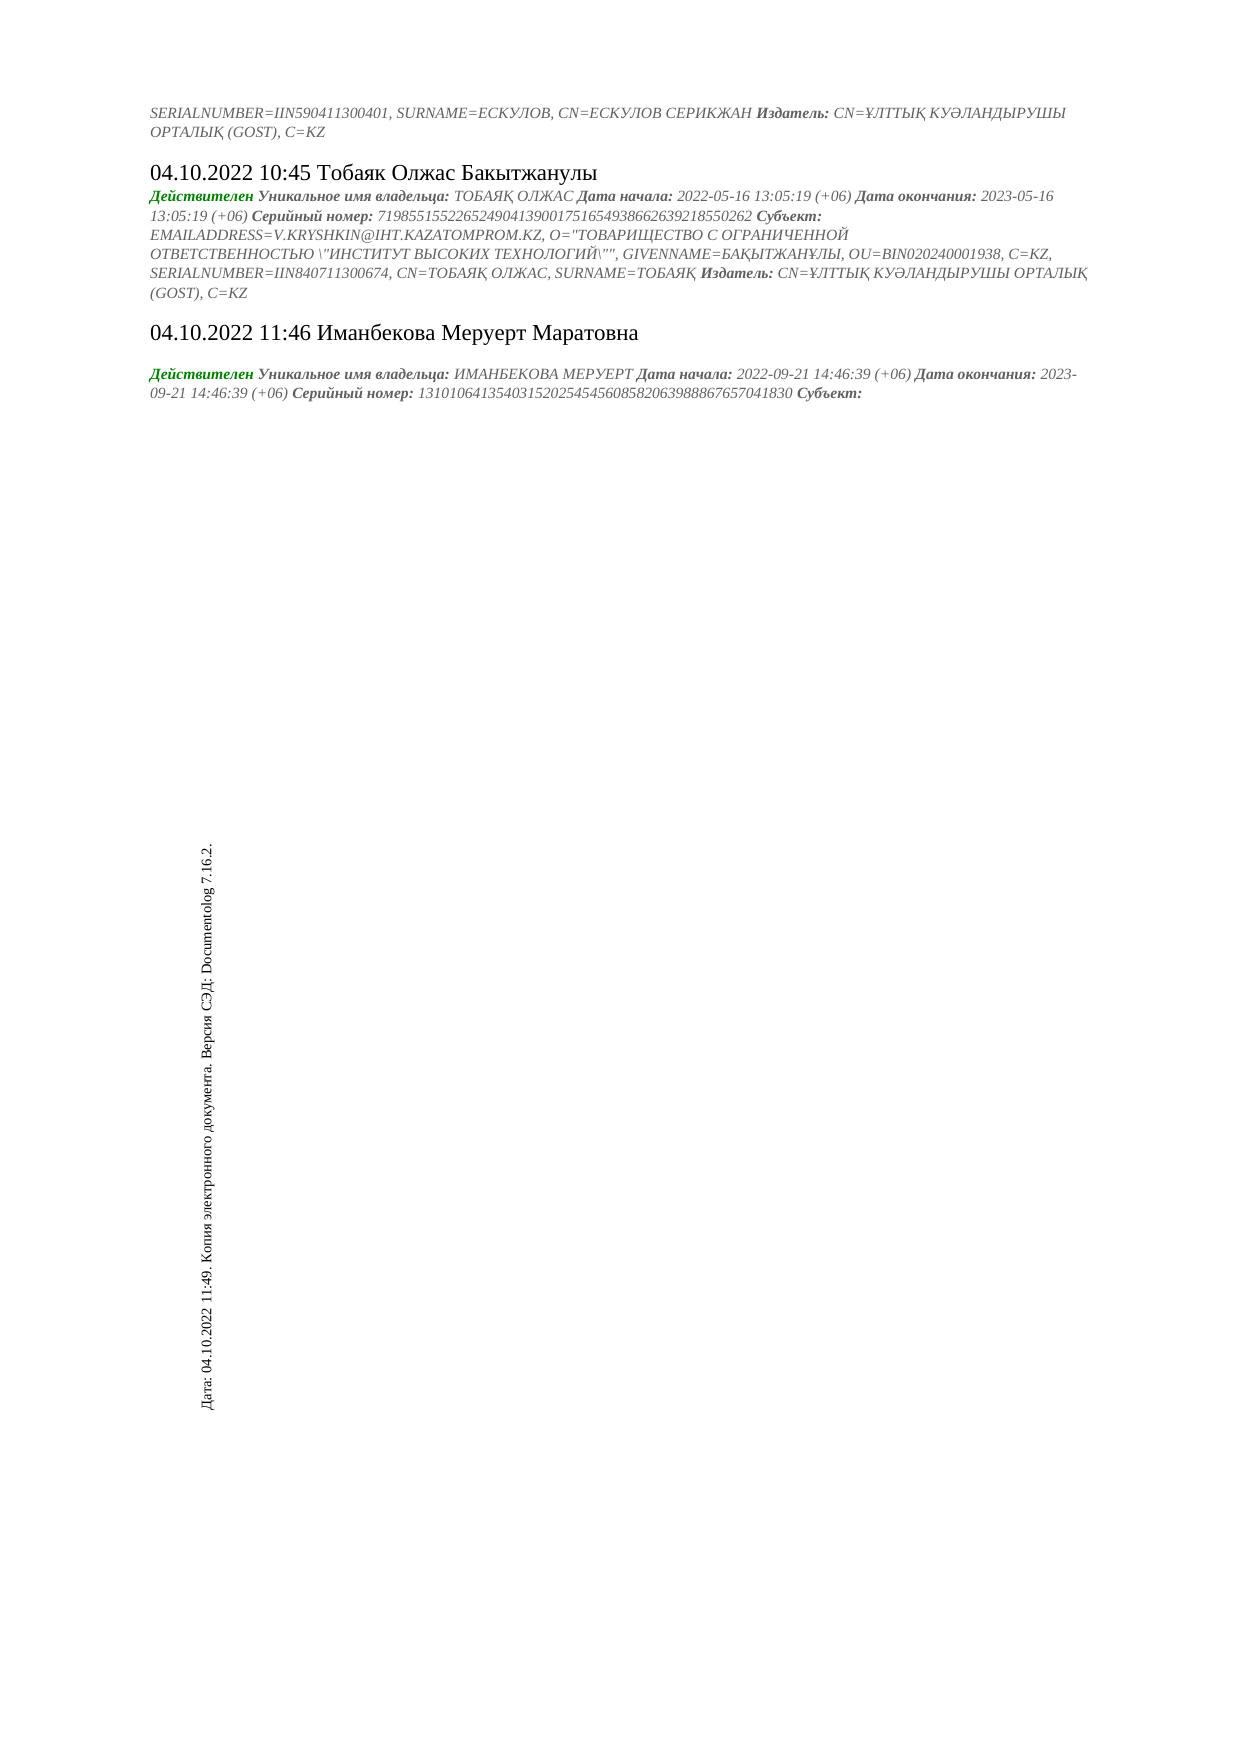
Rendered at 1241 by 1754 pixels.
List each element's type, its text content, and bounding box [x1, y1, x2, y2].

text Действителен Уникальное имя владельца: ИМАНБЕКОВА МЕРУЕРТ Дата начала: 2022-09-21 14:46:39 (+06) Дата окончания: 2023-09-21 14:46:39 (+06) Серийный номер: 131010641354031520254545608582063988867657041830 Субъект: EMAILADDRESS=V.KRYSHKIN@IHT.KAZATOMPROM.KZ, O="ТОВАРИЩЕСТВО С ОГРАНИЧЕННОЙ ОТВЕТСТВЕННОСТЬЮ \"ИНСТИТУТ ВЫСОКИХ ТЕХНОЛОГИЙ\"", GIVENNAME=МАРАТОВНА, OU=BIN020240001938, C=KZ, SERIALNUMBER=IIN800314402374, CN=ИМАНБЕКОВА МЕРУЕРТ, SURNAME=ИМАНБЕКОВА Издатель: CN=ҰЛТТЫҚ КУӘЛАНДЫРУШЫ ОРТАЛЫҚ (GOST), C=KZ [150, 364, 1090, 402]
text 04.10.2022 10:45 Тобаяк Олжас Бакытжанулы [150, 159, 1090, 185]
text 04.10.2022 11:46 Иманбекова Меруерт Маратовна [150, 319, 1090, 346]
text Действителен Уникальное имя владельца: ТОБАЯҚ ОЛЖАС Дата начала: 2022-05-16 13:05:19 (+06) Дата окончания: 2023-05-16 13:05:19 (+06) Серийный номер: 719855155226524904139001751654938662639218550262 Субъект: EMAILADDRESS=V.KRYSHKIN@IHT.KAZATOMPROM.KZ, O="ТОВАРИЩЕСТВО С ОГРАНИЧЕННОЙ ОТВЕТСТВЕННОСТЬЮ \"ИНСТИТУТ ВЫСОКИХ ТЕХНОЛОГИЙ\"", GIVENNAME=БАҚЫТЖАНҰЛЫ, OU=BIN020240001938, C=KZ, SERIALNUMBER=IIN840711300674, CN=ТОБАЯҚ ОЛЖАС, SURNAME=ТОБАЯҚ Издатель: CN=ҰЛТТЫҚ КУӘЛАНДЫРУШЫ ОРТАЛЫҚ (GOST), C=KZ [150, 187, 1090, 301]
text Действителен Уникальное имя владельца: ЕСКУЛОВ СЕРИКЖАН Дата начала: 2021-10-20 11:01:20 (+06) Дата окончания: 2022-10-20 11:01:20 (+06) Серийный номер: 385092368441865970560696795314621274766323727053 Субъект: EMAILADDRESS=SESKULOV@KNU.KAZATOMPROM.KZ, GIVENNAME=САГАТОВИЧ, OU=BIN160441002562, O="ФИЛИАЛ \"КАЗАХСТАНСКИЙ ЯДЕРНЫЙ УНИВЕРСИТЕТ\" ТОО \"ИНСТИТУТ ВЫСОКИХ ТЕХНОЛОГИЙ\"", C=KZ, SERIALNUMBER=IIN590411300401, SURNAME=ЕСКУЛОВ, CN=ЕСКУЛОВ СЕРИКЖАН Издатель: CN=ҰЛТТЫҚ КУӘЛАНДЫРУШЫ ОРТАЛЫҚ (GOST), C=KZ [150, 103, 1090, 141]
